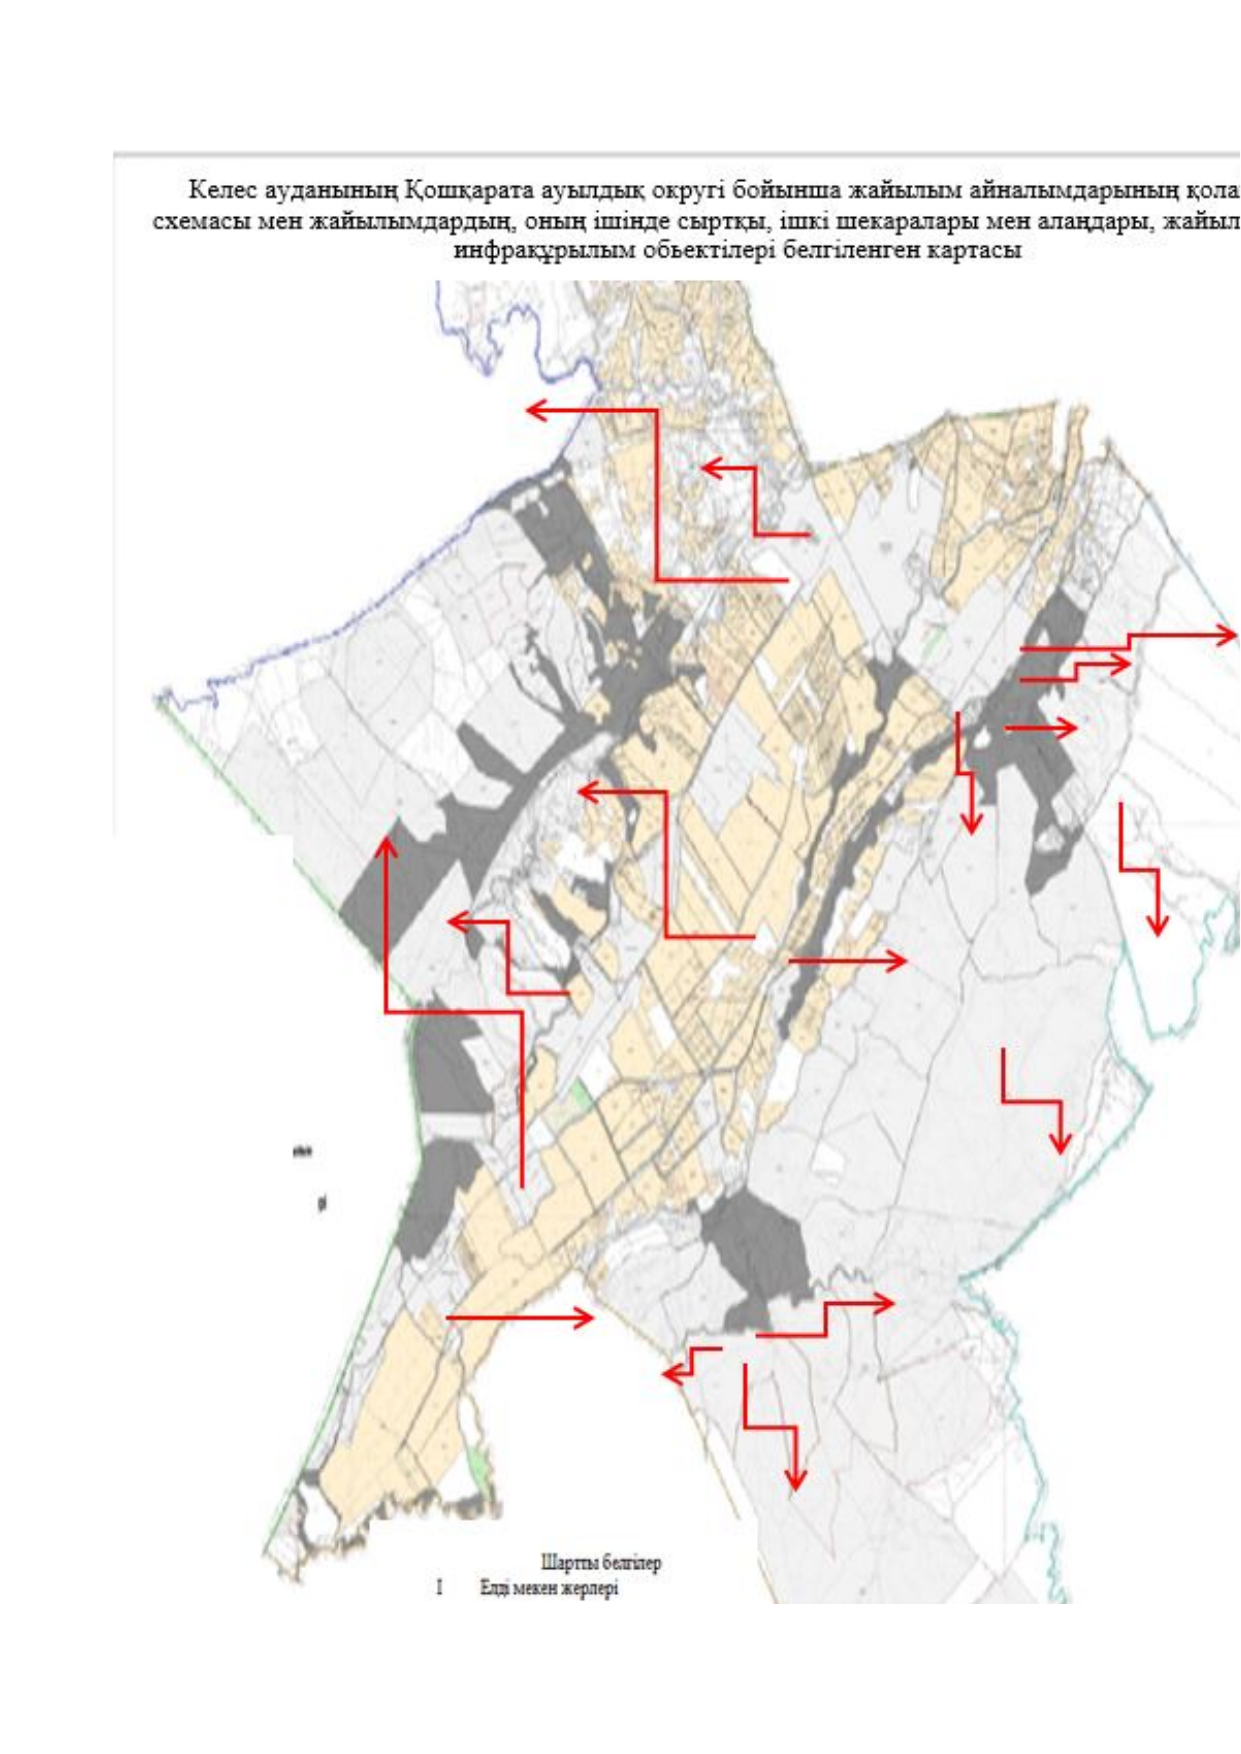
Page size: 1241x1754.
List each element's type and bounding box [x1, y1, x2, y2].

picture [112, 150, 1241, 1604]
